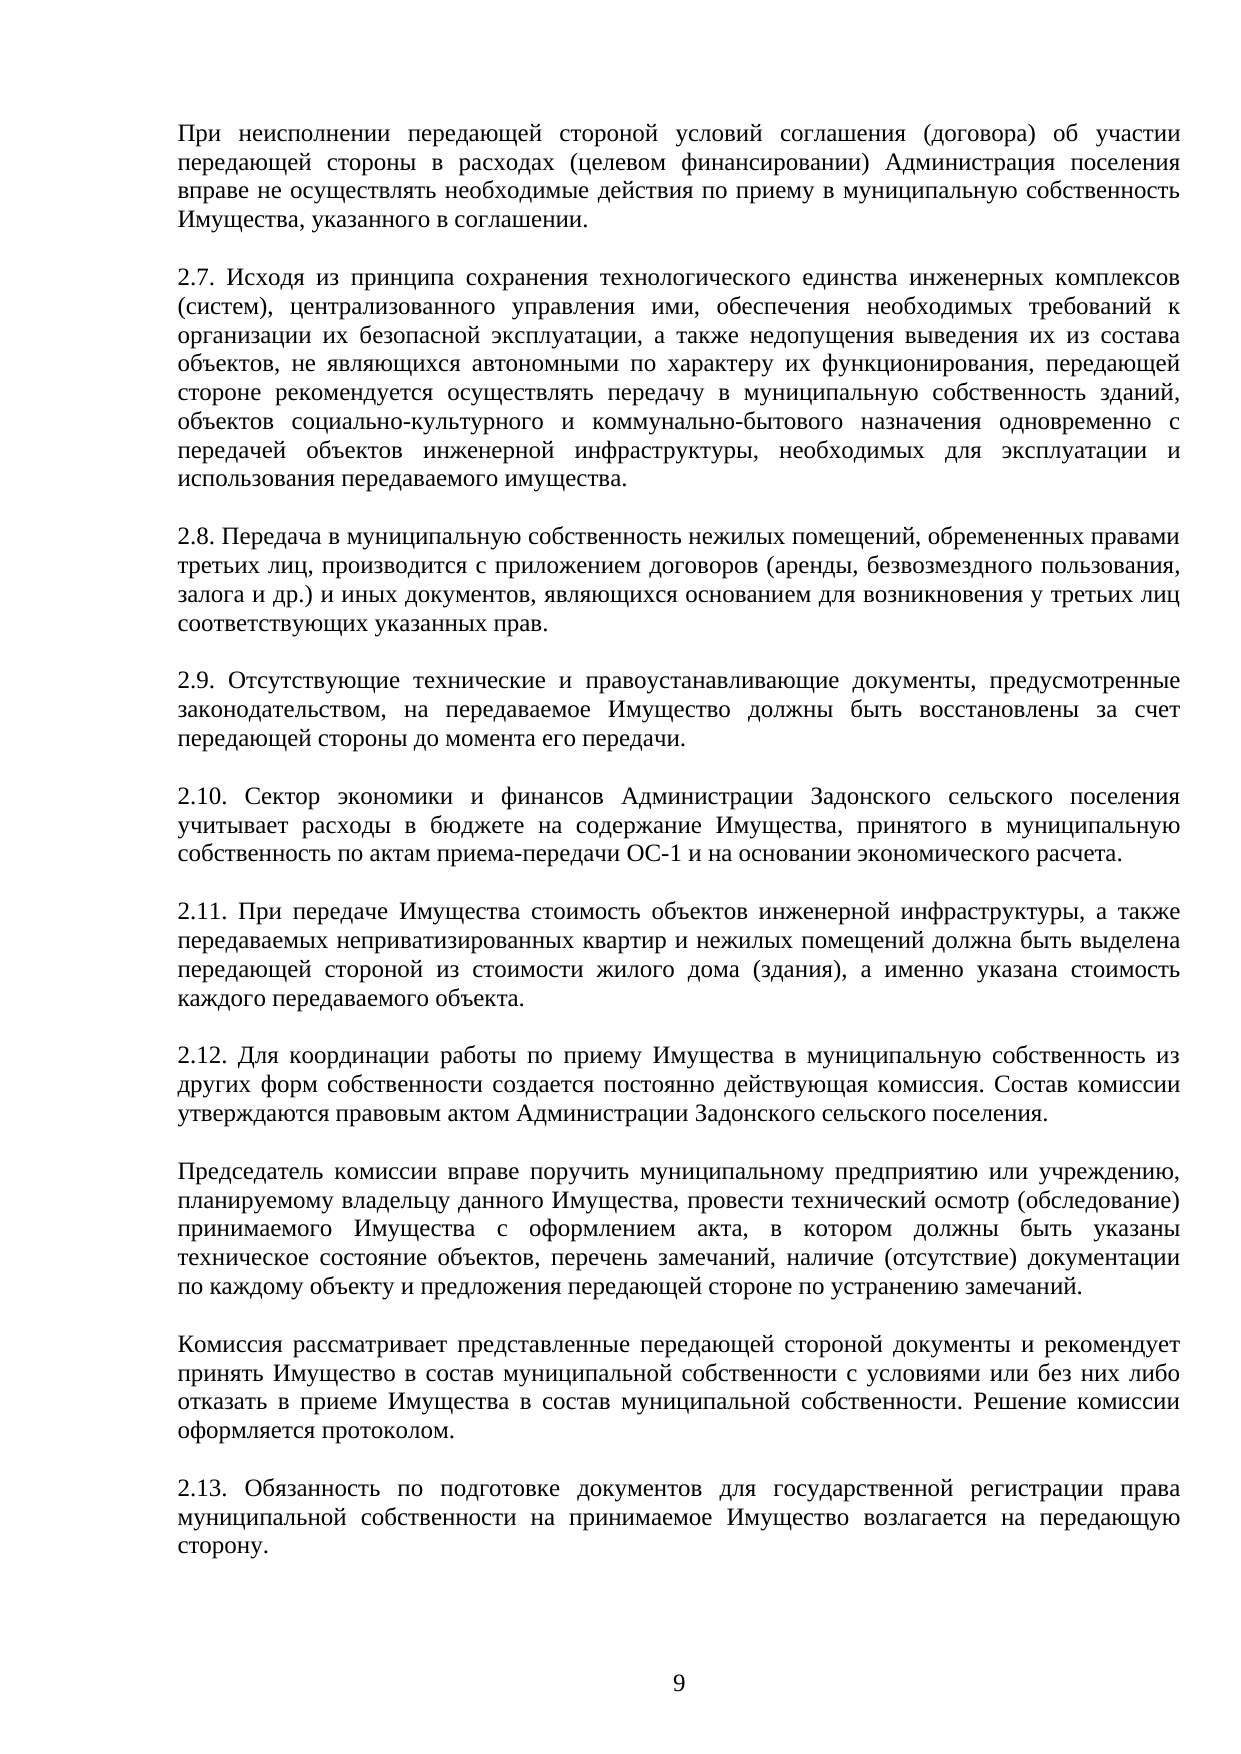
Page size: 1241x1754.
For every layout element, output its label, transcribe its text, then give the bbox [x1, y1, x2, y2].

text 2.10. Сектор экономики и финансов Администрации Задонского сельского поселения учитывает расходы в бюджете на содержание Имущества, принятого в муниципальную собственность по актам приема-передачи ОС-1 и на основании экономического расчета. [177, 781, 1181, 867]
text 2.7. Исходя из принципа сохранения технологического единства инженерных комплексов (систем), централизованного управления ими, обеспечения необходимых требований к организации их безопасной эксплуатации, а также недопущения выведения их из состава объектов, не являющихся автономными по характеру их функционирования, передающей стороне рекомендуется осуществлять передачу в муниципальную собственность зданий, объектов социально-культурного и коммунально-бытового назначения одновременно с передачей объектов инженерной инфраструктуры, необходимых для эксплуатации и использования передаваемого имущества. [177, 262, 1181, 492]
text 2.11. При передаче Имущества стоимость объектов инженерной инфраструктуры, а также передаваемых неприватизированных квартир и нежилых помещений должна быть выделена передающей стороной из стоимости жилого дома (здания), а именно указана стоимость каждого передаваемого объекта. [177, 896, 1181, 1011]
text 2.12. Для координации работы по приему Имущества в муниципальную собственность из других форм собственности создается постоянно действующая комиссия. Состав комиссии утверждаются правовым актом Администрации Задонского сельского поселения. [177, 1041, 1181, 1127]
text 2.9. Отсутствующие технические и правоустанавливающие документы, предусмотренные законодательством, на передаваемое Имущество должны быть восстановлены за счет передающей стороны до момента его передачи. [177, 666, 1181, 752]
text При неисполнении передающей стороной условий соглашения (договора) об участии передающей стороны в расходах (целевом финансировании) Администрация поселения вправе не осуществлять необходимые действия по приему в муниципальную собственность Имущества, указанного в соглашении. [177, 118, 1181, 233]
text Комиссия рассматривает представленные передающей стороной документы и рекомендует принять Имущество в состав муниципальной собственности с условиями или без них либо отказать в приеме Имущества в состав муниципальной собственности. Решение комиссии оформляется протоколом. [177, 1329, 1181, 1444]
text 2.13. Обязанность по подготовке документов для государственной регистрации права муниципальной собственности на принимаемое Имущество возлагается на передающую сторону. [177, 1473, 1181, 1559]
text 2.8. Передача в муниципальную собственность нежилых помещений, обремененных правами третьих лиц, производится с приложением договоров (аренды, безвозмездного пользования, залога и др.) и иных документов, являющихся основанием для возникновения у третьих лиц соответствующих указанных прав. [177, 521, 1181, 636]
text Председатель комиссии вправе поручить муниципальному предприятию или учреждению, планируемому владельцу данного Имущества, провести технический осмотр (обследование) принимаемого Имущества с оформлением акта, в котором должны быть указаны техническое состояние объектов, перечень замечаний, наличие (отсутствие) документации по каждому объекту и предложения передающей стороне по устранению замечаний. [177, 1156, 1181, 1300]
